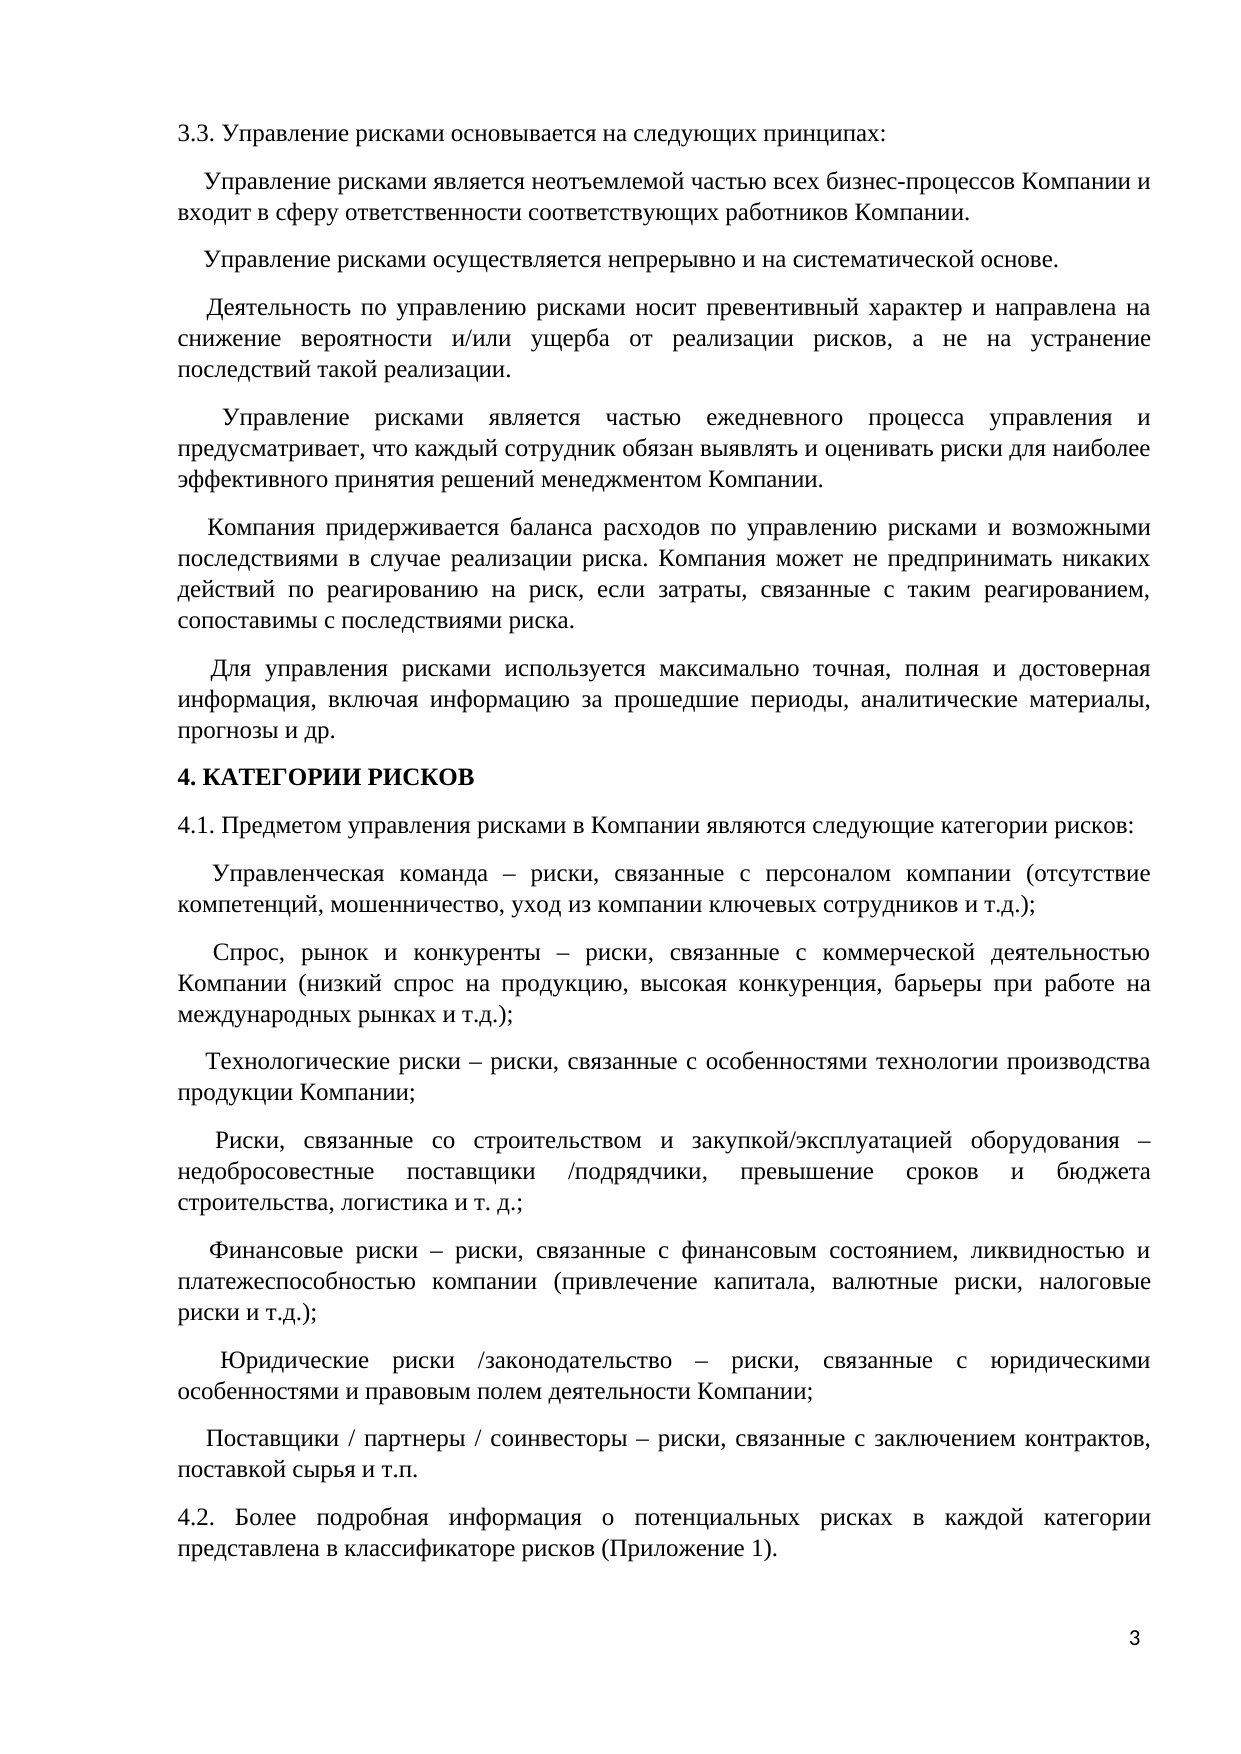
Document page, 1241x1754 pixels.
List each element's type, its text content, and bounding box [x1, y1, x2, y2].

text 3.3. Управление рисками основывается на следующих принципах: [177, 118, 1152, 147]
text  Риски, связанные со строительством и закупкой/эксплуатацией оборудования – недобросовестные поставщики /подрядчики, превышение сроков и бюджета строительства, логистика и т. д.; [177, 1125, 1152, 1216]
text  Спрос, рынок и конкуренты – риски, связанные с коммерческой деятельностью Компании (низкий спрос на продукцию, высокая конкуренция, барьеры при работе на международных рынках и т.д.); [177, 937, 1152, 1027]
text  Технологические риски – риски, связанные с особенностями технологии производства продукции Компании; [177, 1046, 1152, 1106]
text  Финансовые риски – риски, связанные с финансовым состоянием, ликвидностью и платежеспособностью компании (привлечение капитала, валютные риски, налоговые риски и т.д.); [177, 1235, 1152, 1326]
text  Управление рисками осуществляется непрерывно и на систематической основе. [177, 244, 1152, 273]
text  Поставщики / партнеры / соинвесторы – риски, связанные с заключением контрактов, поставкой сырья и т.п. [177, 1423, 1152, 1483]
text  Для управления рисками используется максимально точная, полная и достоверная информация, включая информацию за прошедшие периоды, аналитические материалы, прогнозы и др. [177, 653, 1152, 743]
text  Юридические риски /законодательство – риски, связанные с юридическими особенностями и правовым полем деятельности Компании; [177, 1345, 1152, 1404]
text  Управление рисками является частью ежедневного процесса управления и предусматривает, что каждый сотрудник обязан выявлять и оценивать риски для наиболее эффективного принятия решений менеджментом Компании. [177, 402, 1152, 493]
text  Управление рисками является неотъемлемой частью всех бизнес-процессов Компании и входит в сферу ответственности соответствующих работников Компании. [177, 166, 1152, 226]
text  Деятельность по управлению рисками носит превентивный характер и направлена на снижение вероятности и/или ущерба от реализации рисков, а не на устранение последствий такой реализации. [177, 292, 1152, 383]
text  Компания придерживается баланса расходов по управлению рисками и возможными последствиями в случае реализации риска. Компания может не предпринимать никаких действий по реагированию на риск, если затраты, связанные с таким реагированием, сопоставимы с последствиями риска. [177, 512, 1152, 634]
text 4.2. Более подробная информация о потенциальных рисках в каждой категории представлена в классификаторе рисков (Приложение 1). [177, 1502, 1152, 1562]
text 4. КАТЕГОРИИ РИСКОВ [177, 762, 1152, 791]
text  Управленческая команда – риски, связанные с персоналом компании (отсутствие компетенций, мошенничество, уход из компании ключевых сотрудников и т.д.); [177, 858, 1152, 918]
text 4.1. Предметом управления рисками в Компании являются следующие категории рисков: [177, 810, 1152, 839]
